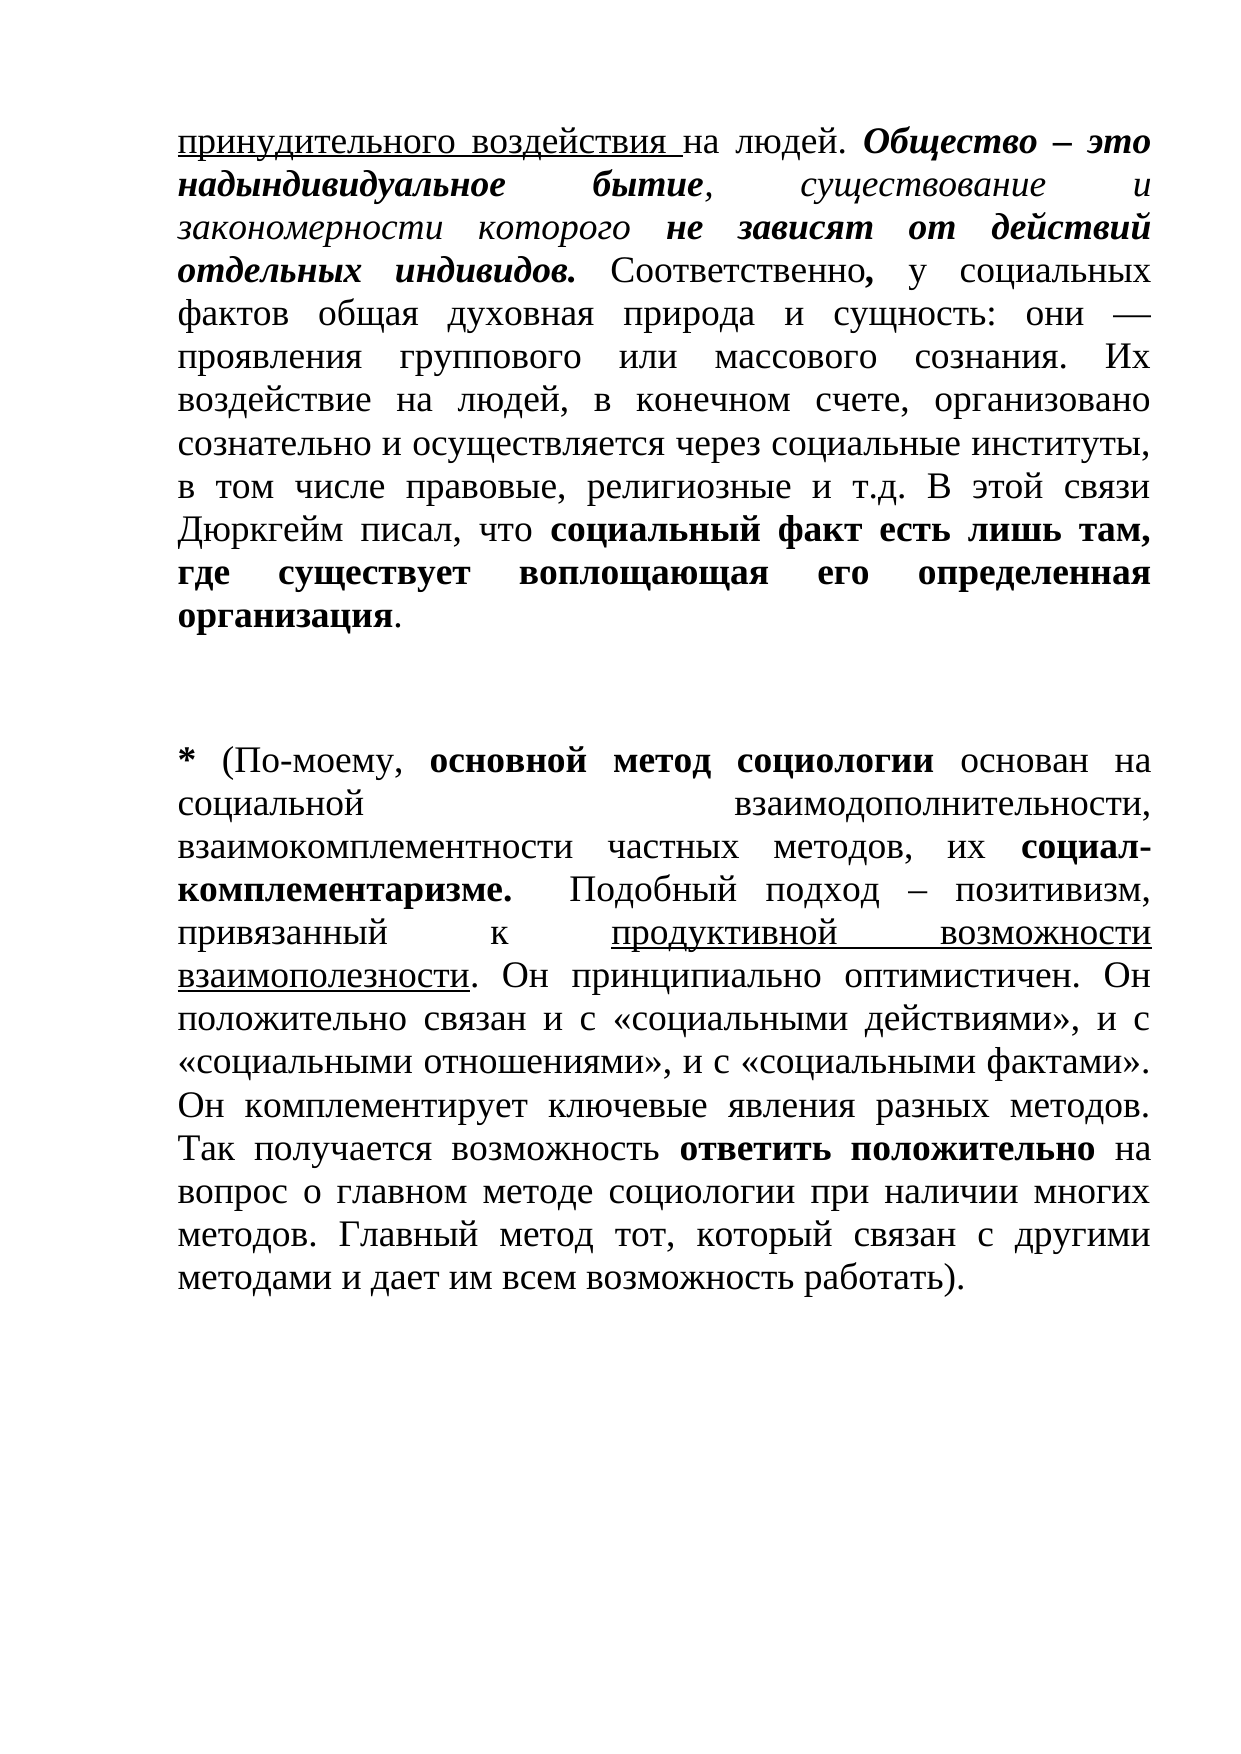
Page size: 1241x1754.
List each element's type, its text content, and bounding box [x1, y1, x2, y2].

text * (По-моему, основной метод социологии основан на социальной взаимодополнительности, взаимокомплементности частных методов, их социал-комплементаризме. Подобный подход – позитивизм, привязанный к продуктивной возможности взаимополезности. Он принципиально оптимистичен. Он положительно связан и с «социальными действиями», и с «социальными отношениями», и с «социальными фактами». Он комплементирует ключевые явления разных методов. Так получается возможность ответить положительно на вопрос о главном методе социологии при наличии многих методов. Главный метод тот, который связан с другими методами и дает им всем возможность работать). [177, 737, 1152, 1298]
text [177, 118, 1152, 636]
